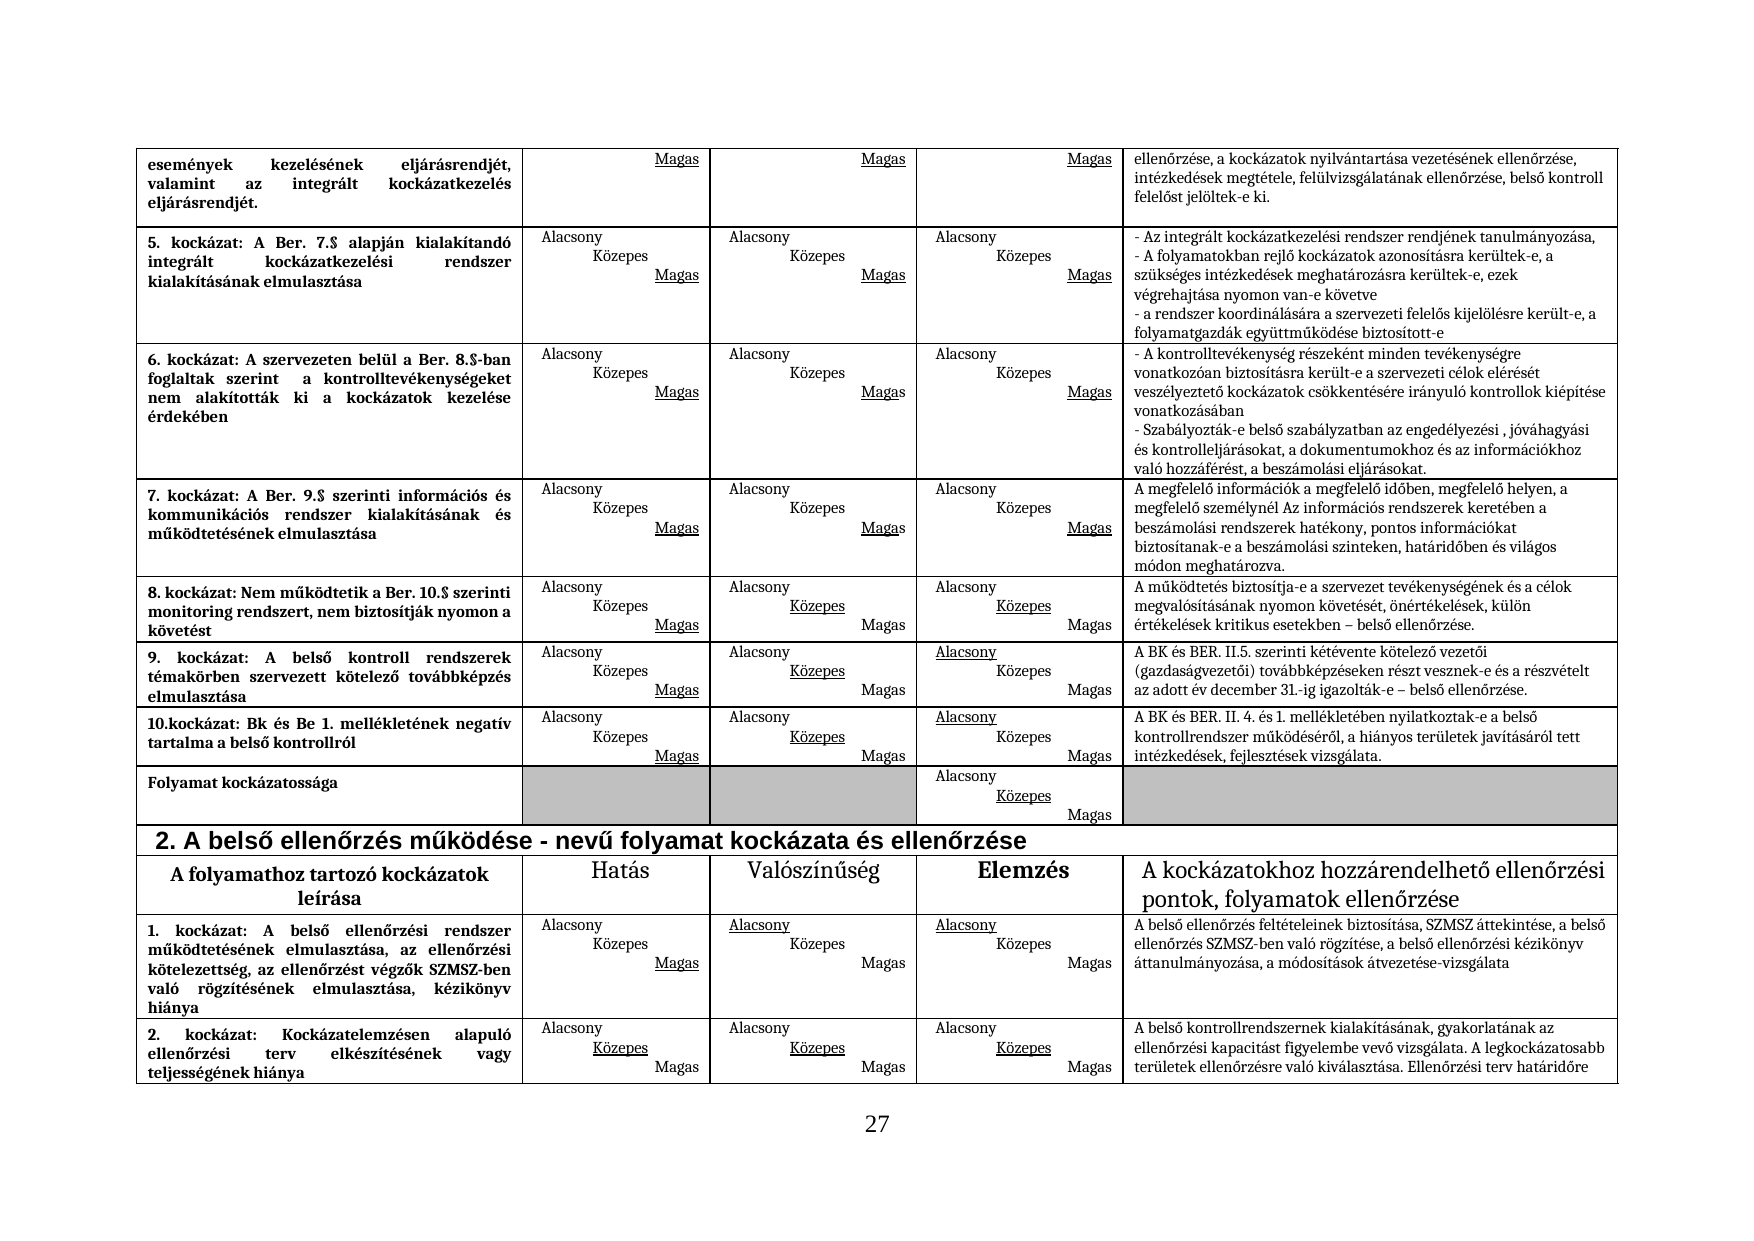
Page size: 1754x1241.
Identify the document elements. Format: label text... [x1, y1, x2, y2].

table_cell A kockázatokhoz hozzárendelhető ellenőrzési pontok, folyamatok ellenőrzése [1124, 856, 1617, 914]
table_cell Alacsony Közepes Magas [523, 480, 709, 576]
table_cell Alacsony Közepes Magas [711, 577, 916, 641]
table_cell [523, 767, 709, 824]
table_cell A működtetés biztosítja-e a szervezet tevékenységének és a célok megvalósításának nyomon követését, önértékelések, külön értékelések kritikus esetekben – belső ellenőrzése. [1124, 577, 1617, 641]
table_cell Alacsony Közepes Magas [917, 915, 1122, 1017]
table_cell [137, 149, 522, 226]
table_cell Alacsony Közepes Magas [917, 577, 1122, 641]
table_cell - Az integrált kockázatkezelési rendszer rendjének tanulmányozása, - A folyamatokban rejlő kockázatok azonosításra kerültek-e, a szükséges intézkedések meghatározásra kerültek-e, ezek végrehajtása nyomon van-e követve - a rendszer koordinálására a szervezeti felelős kijelölésre került-e, a folyamatgazdák együttműködése biztosított-e [1124, 228, 1617, 342]
table_cell Alacsony Közepes Magas [711, 915, 916, 1017]
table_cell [917, 1019, 1122, 1083]
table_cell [523, 149, 709, 226]
table_cell Alacsony Közepes Magas [917, 228, 1122, 342]
table_cell 1. kockázat: A belső ellenőrzési rendszer működtetésének elmulasztása, az ellenőrzési kötelezettség, az ellenőrzést végzők SZMSZ-ben való rögzítésének elmulasztása, kézikönyv hiánya [137, 915, 522, 1017]
table_cell Elemzés [917, 856, 1122, 914]
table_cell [711, 1019, 916, 1083]
table_cell A megfelelő információk a megfelelő időben, megfelelő helyen, a megfelelő személynél Az információs rendszerek keretében a beszámolási rendszerek hatékony, pontos információkat biztosítanak-e a beszámolási szinteken, határidőben és világos módon meghatározva. [1124, 480, 1617, 576]
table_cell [1124, 149, 1617, 226]
table_cell Alacsony Közepes Magas [711, 228, 916, 342]
table_cell Alacsony Közepes Magas [523, 228, 709, 342]
table_cell Valószínűség [711, 856, 916, 914]
table_cell 5. kockázat: A Ber. 7.§ alapján kialakítandó integrált kockázatkezelési rendszer kialakításának elmulasztása [137, 228, 522, 342]
table_cell Alacsony Közepes Magas [917, 708, 1122, 765]
table_cell 7. kockázat: A Ber. 9.§ szerinti információs és kommunikációs rendszer kialakításának és működtetésének elmulasztása [137, 480, 522, 576]
table_cell 9. kockázat: A belső kontroll rendszerek témakörben szervezett kötelező továbbképzés elmulasztása [137, 643, 522, 706]
table_cell Alacsony Közepes Magas [917, 767, 1122, 824]
table_cell Alacsony Közepes Magas [711, 480, 916, 576]
table_cell A belső ellenőrzés feltételeinek biztosítása, SZMSZ áttekintése, a belső ellenőrzés SZMSZ-ben való rögzítése, a belső ellenőrzési kézikönyv áttanulmányozása, a módosítások átvezetése-vizsgálata [1124, 915, 1617, 1017]
table_cell Alacsony Közepes Magas [711, 643, 916, 706]
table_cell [523, 1019, 709, 1083]
table_cell Alacsony Közepes Magas [523, 643, 709, 706]
table_cell 10.kockázat: Bk és Be 1. mellékletének negatív tartalma a belső kontrollról [137, 708, 522, 765]
table_cell [1124, 767, 1617, 824]
table_cell Alacsony Közepes Magas [917, 480, 1122, 576]
table_cell [711, 767, 916, 824]
table_cell Hatás [523, 856, 709, 914]
table_cell Alacsony Közepes Magas [711, 708, 916, 765]
table_cell 8. kockázat: Nem működtetik a Ber. 10.§ szerinti monitoring rendszert, nem biztosítják nyomon a követést [137, 577, 522, 641]
table_cell A BK és BER. II.5. szerinti kétévente kötelező vezetői (gazdaságvezetői) továbbképzéseken részt vesznek-e és a részvételt az adott év december 31.-ig igazolták-e – belső ellenőrzése. [1124, 643, 1617, 706]
table_cell Alacsony Közepes Magas [711, 344, 916, 478]
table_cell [711, 149, 916, 226]
table_cell Alacsony Közepes Magas [523, 344, 709, 478]
table_cell - A kontrolltevékenység részeként minden tevékenységre vonatkozóan biztosításra került-e a szervezeti célok elérését veszélyeztető kockázatok csökkentésére irányuló kontrollok kiépítése vonatkozásában - Szabályozták-e belső szabályzatban az engedélyezési , jóváhagyási és kontrolleljárásokat, a dokumentumokhoz és az információkhoz való hozzáférést, a beszámolási eljárásokat. [1124, 344, 1617, 478]
table_cell Alacsony Közepes Magas [917, 344, 1122, 478]
table_cell 2. A belső ellenőrzés működése - nevű folyamat kockázata és ellenőrzése [137, 826, 1617, 855]
table_cell Folyamat kockázatossága [137, 767, 522, 824]
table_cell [917, 149, 1122, 226]
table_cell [137, 1019, 522, 1083]
table_cell Alacsony Közepes Magas [523, 708, 709, 765]
table_cell A folyamathoz tartozó kockázatok leírása [137, 856, 522, 914]
table_cell 6. kockázat: A szervezeten belül a Ber. 8.§-ban foglaltak szerint a kontrolltevékenységeket nem alakították ki a kockázatok kezelése érdekében [137, 344, 522, 478]
table_cell Alacsony Közepes Magas [523, 577, 709, 641]
table_cell Alacsony Közepes Magas [523, 915, 709, 1017]
table_cell Alacsony Közepes Magas [917, 643, 1122, 706]
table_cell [1124, 1019, 1617, 1083]
table_cell A BK és BER. II. 4. és 1. mellékletében nyilatkoztak-e a belső kontrollrendszer működéséről, a hiányos területek javításáról tett intézkedések, fejlesztések vizsgálata. [1124, 708, 1617, 765]
